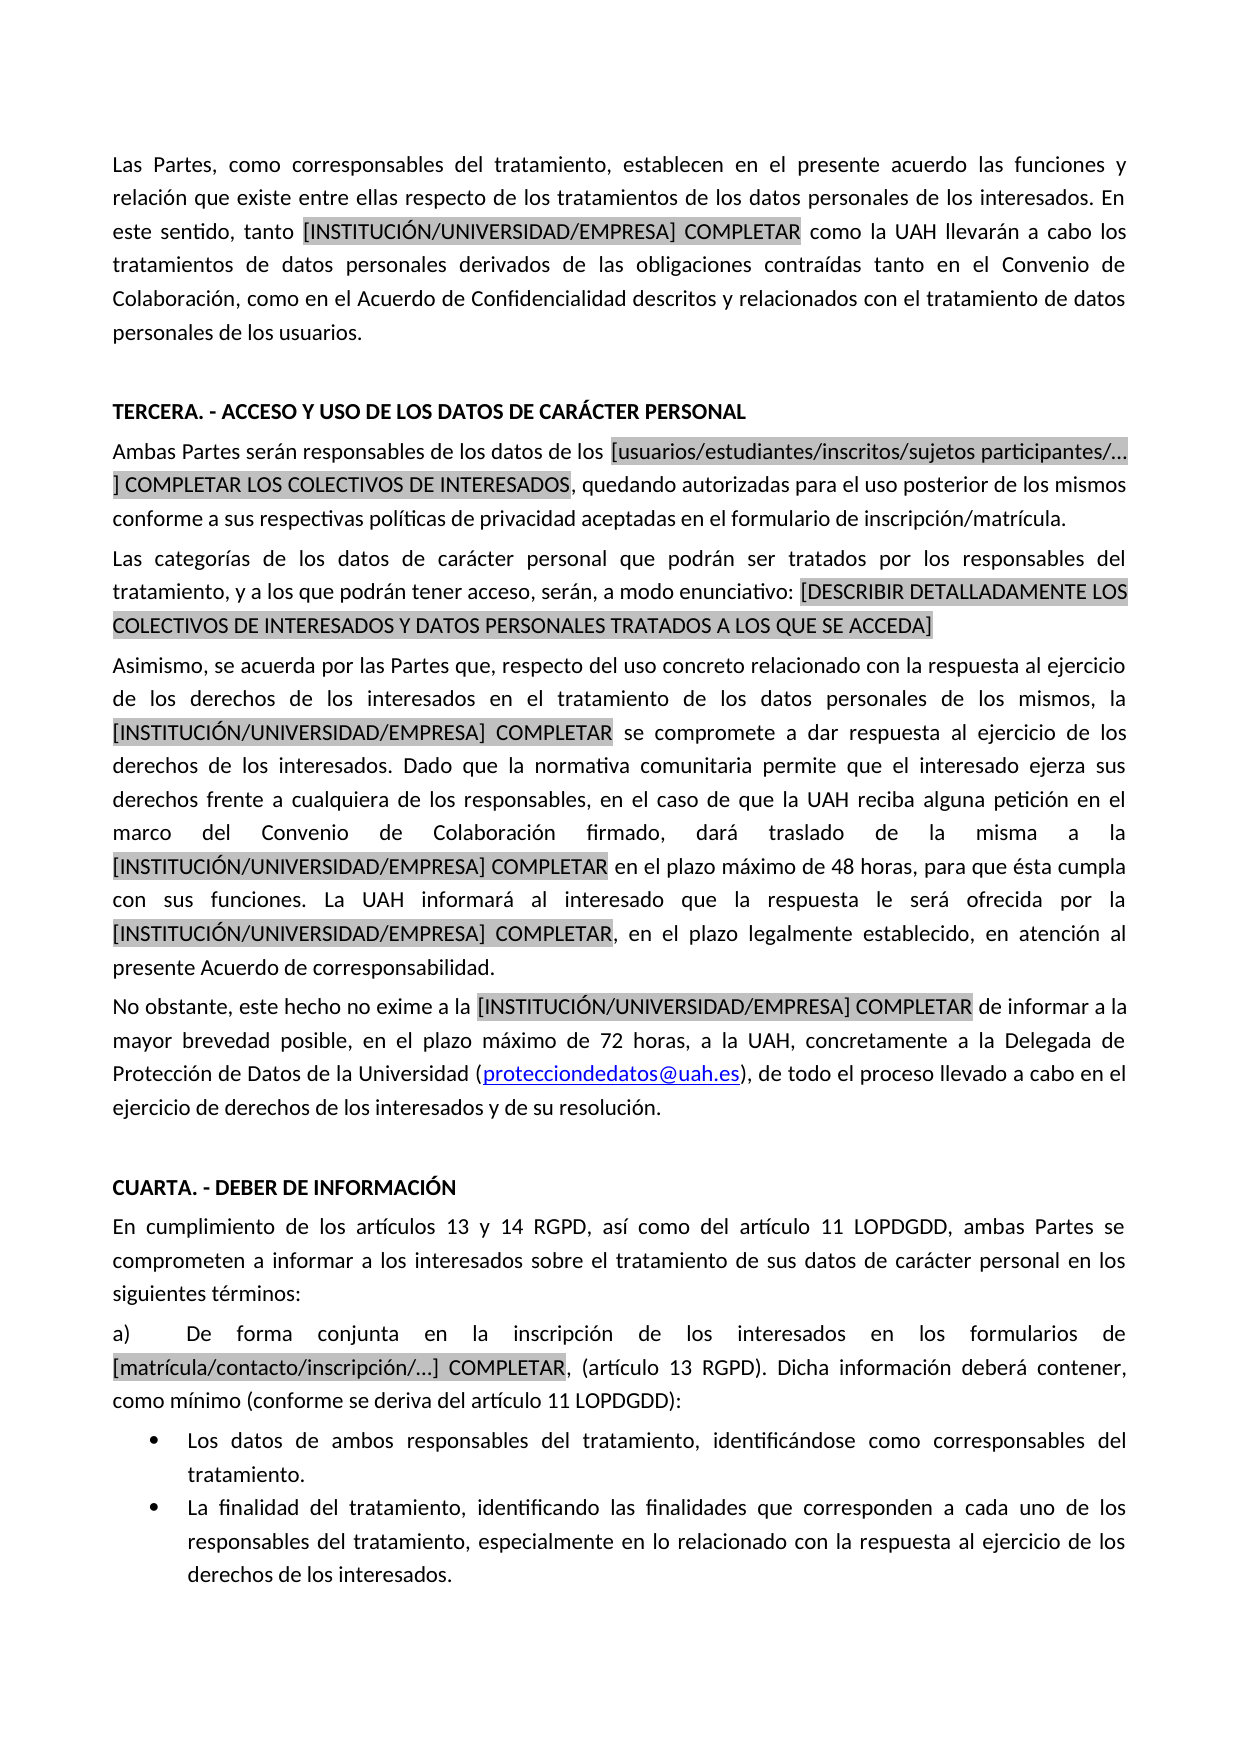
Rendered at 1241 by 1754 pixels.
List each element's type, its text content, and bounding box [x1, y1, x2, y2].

text TERCERA. - ACCESO Y USO DE LOS DATOS DE CARÁCTER PERSONAL [112, 397, 1128, 425]
text Asimismo, se acuerda por las Partes que, respecto del uso concreto relacionado con la respuesta al ejercicio de los derechos de los interesados en el tratamiento de los datos personales de los mismos, la [INSTITUCIÓN/UNIVERSIDAD/EMPRESA] COMPLETAR se compromete a dar respuesta al ejercicio de los derechos de los interesados. Dado que la normativa comunitaria permite que el interesado ejerza sus derechos frente a cualquiera de los responsables, en el caso de que la UAH reciba alguna petición en el marco del Convenio de Colaboración firmado, dará traslado de la misma a la [INSTITUCIÓN/UNIVERSIDAD/EMPRESA] COMPLETAR en el plazo máximo de 48 horas, para que ésta cumpla con sus funciones. La UAH informará al interesado que la respuesta le será ofrecida por la [INSTITUCIÓN/UNIVERSIDAD/EMPRESA] COMPLETAR, en el plazo legalmente establecido, en atención al presente Acuerdo de corresponsabilidad. [112, 651, 1128, 981]
text Las Partes, como corresponsables del tratamiento, establecen en el presente acuerdo las funciones y relación que existe entre ellas respecto de los tratamientos de los datos personales de los interesados. En este sentido, tanto [INSTITUCIÓN/UNIVERSIDAD/EMPRESA] COMPLETAR como la UAH llevarán a cabo los tratamientos de datos personales derivados de las obligaciones contraídas tanto en el Convenio de Colaboración, como en el Acuerdo de Confidencialidad descritos y relacionados con el tratamiento de datos personales de los usuarios. [112, 150, 1128, 346]
text CUARTA. - DEBER DE INFORMACIÓN [112, 1173, 1128, 1201]
text Las categorías de los datos de carácter personal que podrán ser tratados por los responsables del tratamiento, y a los que podrán tener acceso, serán, a modo enunciativo: [DESCRIBIR DETALLADAMENTE LOS COLECTIVOS DE INTERESADOS Y DATOS PERSONALES TRATADOS A LOS QUE SE ACCEDA] [112, 544, 1128, 639]
list Los datos de ambos responsables del tratamiento, identificándose como corresponsables del tratamiento. [150, 1426, 1128, 1488]
text En cumplimiento de los artículos 13 y 14 RGPD, así como del artículo 11 LOPDGDD, ambas Partes se comprometen a informar a los interesados sobre el tratamiento de sus datos de carácter personal en los siguientes términos: [112, 1212, 1128, 1308]
text a) De forma conjunta en la inscripción de los interesados en los formularios de [matrícula/contacto/inscripción/…] COMPLETAR, (artículo 13 RGPD). Dicha información deberá contener, como mínimo (conforme se deriva del artículo 11 LOPDGDD): [112, 1319, 1128, 1414]
text No obstante, este hecho no exime a la [INSTITUCIÓN/UNIVERSIDAD/EMPRESA] COMPLETAR de informar a la mayor brevedad posible, en el plazo máximo de 72 horas, a la UAH, concretamente a la Delegada de Protección de Datos de la Universidad (protecciondedatos@uah.es), de todo el proceso llevado a cabo en el ejercicio de derechos de los interesados y de su resolución. [112, 992, 1128, 1121]
list La finalidad del tratamiento, identificando las finalidades que corresponden a cada uno de los responsables del tratamiento, especialmente en lo relacionado con la respuesta al ejercicio de los derechos de los interesados. [150, 1493, 1128, 1588]
text Ambas Partes serán responsables de los datos de los [usuarios/estudiantes/inscritos/sujetos participantes/… ] COMPLETAR LOS COLECTIVOS DE INTERESADOS, quedando autorizadas para el uso posterior de los mismos conforme a sus respectivas políticas de privacidad aceptadas en el formulario de inscripción/matrícula. [112, 437, 1128, 532]
